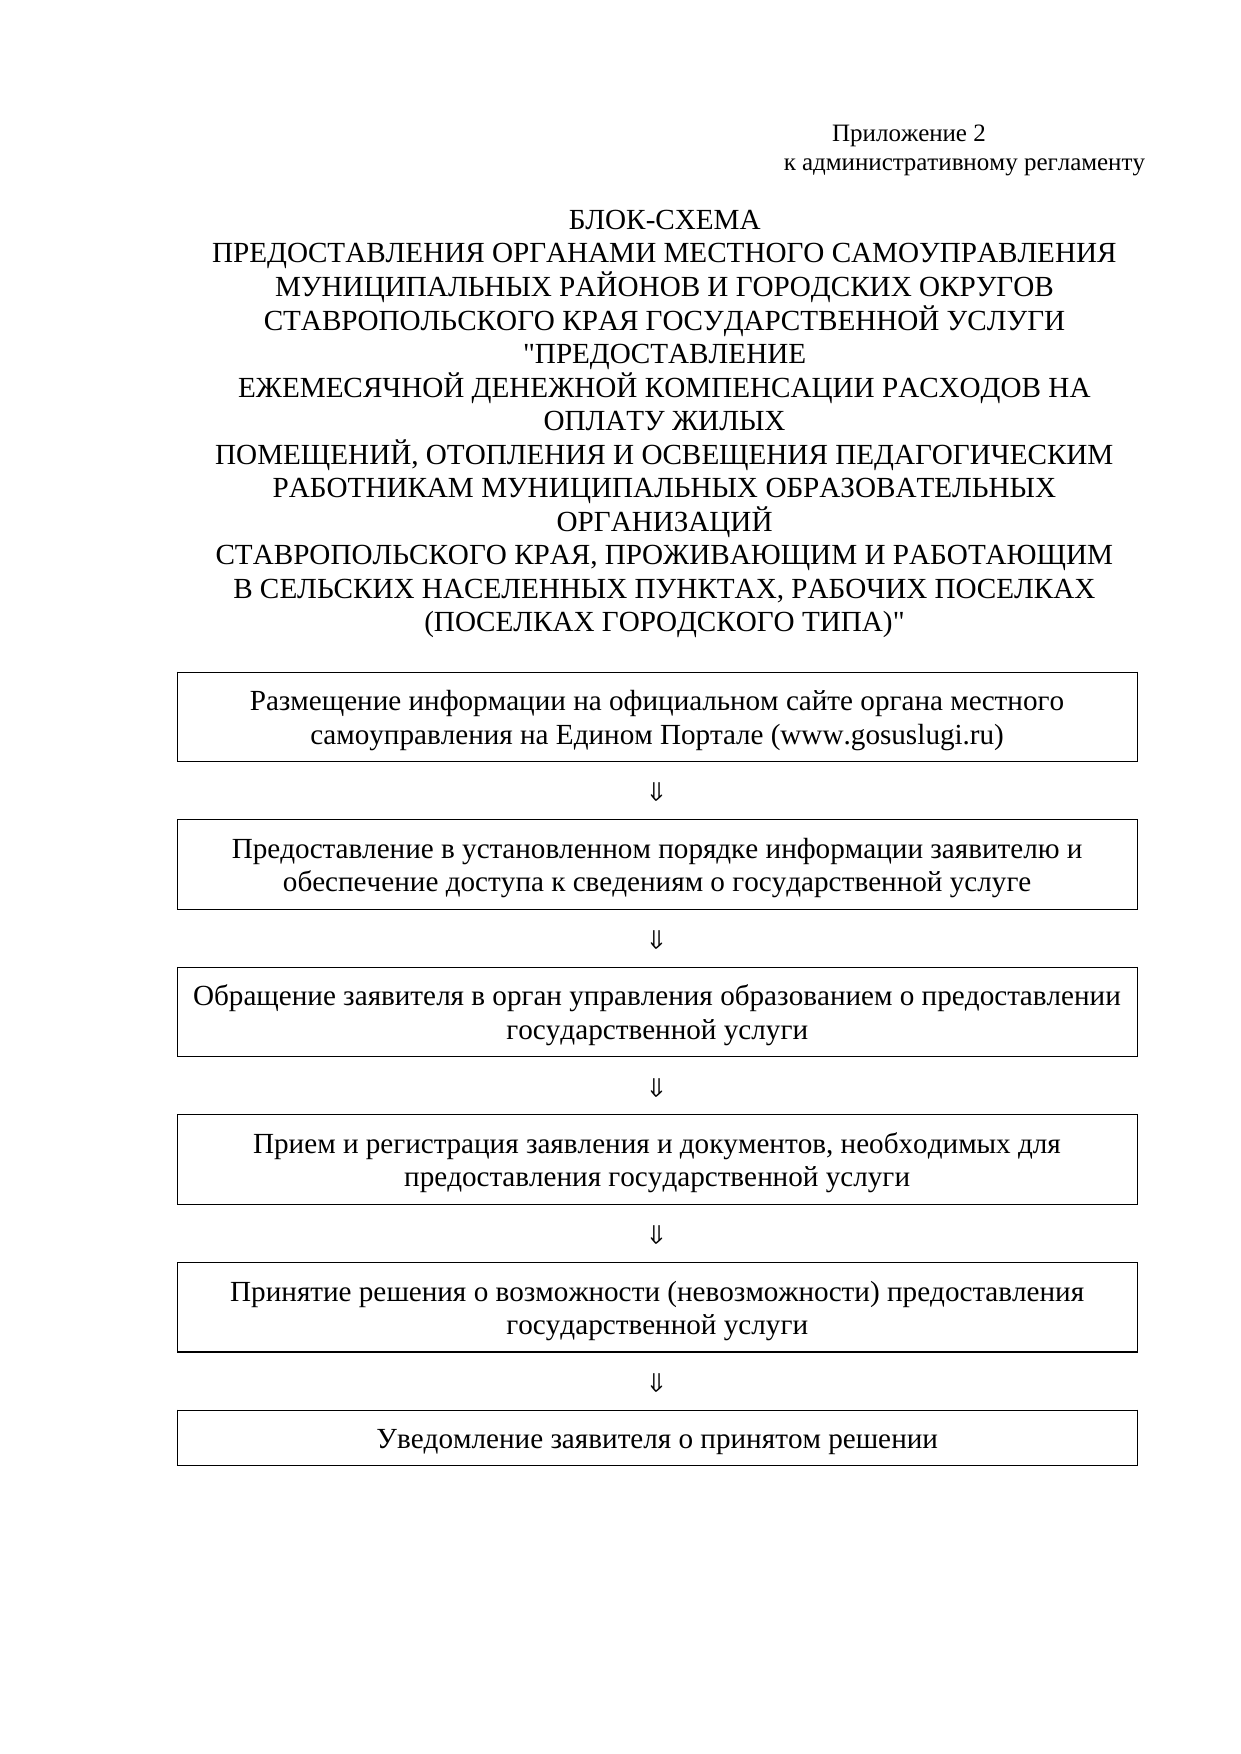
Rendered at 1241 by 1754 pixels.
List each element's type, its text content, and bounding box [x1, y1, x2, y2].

text БЛОК-СХЕМА [177, 202, 1152, 236]
table_cell [177, 1057, 1137, 1114]
table_cell Предоставление в установленном порядке информации заявителю и обеспечение доступа к сведениям о государственной услуге [178, 820, 1137, 908]
text ПОМЕЩЕНИЙ, ОТОПЛЕНИЯ И ОСВЕЩЕНИЯ ПЕДАГОГИЧЕСКИМ [177, 437, 1152, 470]
text СТАВРОПОЛЬСКОГО КРАЯ, ПРОЖИВАЮЩИМ И РАБОТАЮЩИМ [177, 537, 1152, 571]
table_cell [177, 1205, 1137, 1262]
table_cell Принятие решения о возможности (невозможности) предоставления государственной услуги [178, 1263, 1137, 1351]
table_cell Обращение заявителя в орган управления образованием о предоставлении государственной услуги [178, 968, 1137, 1056]
text ПРЕДОСТАВЛЕНИЯ ОРГАНАМИ МЕСТНОГО САМОУПРАВЛЕНИЯ [177, 236, 1152, 269]
table_cell Прием и регистрация заявления и документов, необходимых для предоставления государственной услуги [178, 1115, 1137, 1204]
text (ПОСЕЛКАХ ГОРОДСКОГО ТИПА)" [177, 604, 1152, 638]
table_cell Уведомление заявителя о принятом решении [178, 1411, 1137, 1465]
text Приложение 2 [177, 118, 1152, 147]
text к административному регламенту [177, 147, 1152, 176]
text МУНИЦИПАЛЬНЫХ РАЙОНОВ И ГОРОДСКИХ ОКРУГОВ [177, 269, 1152, 303]
table_cell [177, 1353, 1137, 1409]
text ЕЖЕМЕСЯЧНОЙ ДЕНЕЖНОЙ КОМПЕНСАЦИИ РАСХОДОВ НА ОПЛАТУ ЖИЛЫХ [177, 370, 1152, 437]
text СТАВРОПОЛЬСКОГО КРАЯ ГОСУДАРСТВЕННОЙ УСЛУГИ "ПРЕДОСТАВЛЕНИЕ [177, 303, 1152, 370]
table_cell [177, 910, 1137, 967]
table_header Размещение информации на официальном сайте органа местного самоуправления на Едином Портале (www.gosuslugi.ru) [178, 673, 1137, 761]
table_cell [177, 762, 1137, 819]
text В СЕЛЬСКИХ НАСЕЛЕННЫХ ПУНКТАХ, РАБОЧИХ ПОСЕЛКАХ [177, 571, 1152, 604]
text РАБОТНИКАМ МУНИЦИПАЛЬНЫХ ОБРАЗОВАТЕЛЬНЫХ ОРГАНИЗАЦИЙ [177, 470, 1152, 537]
